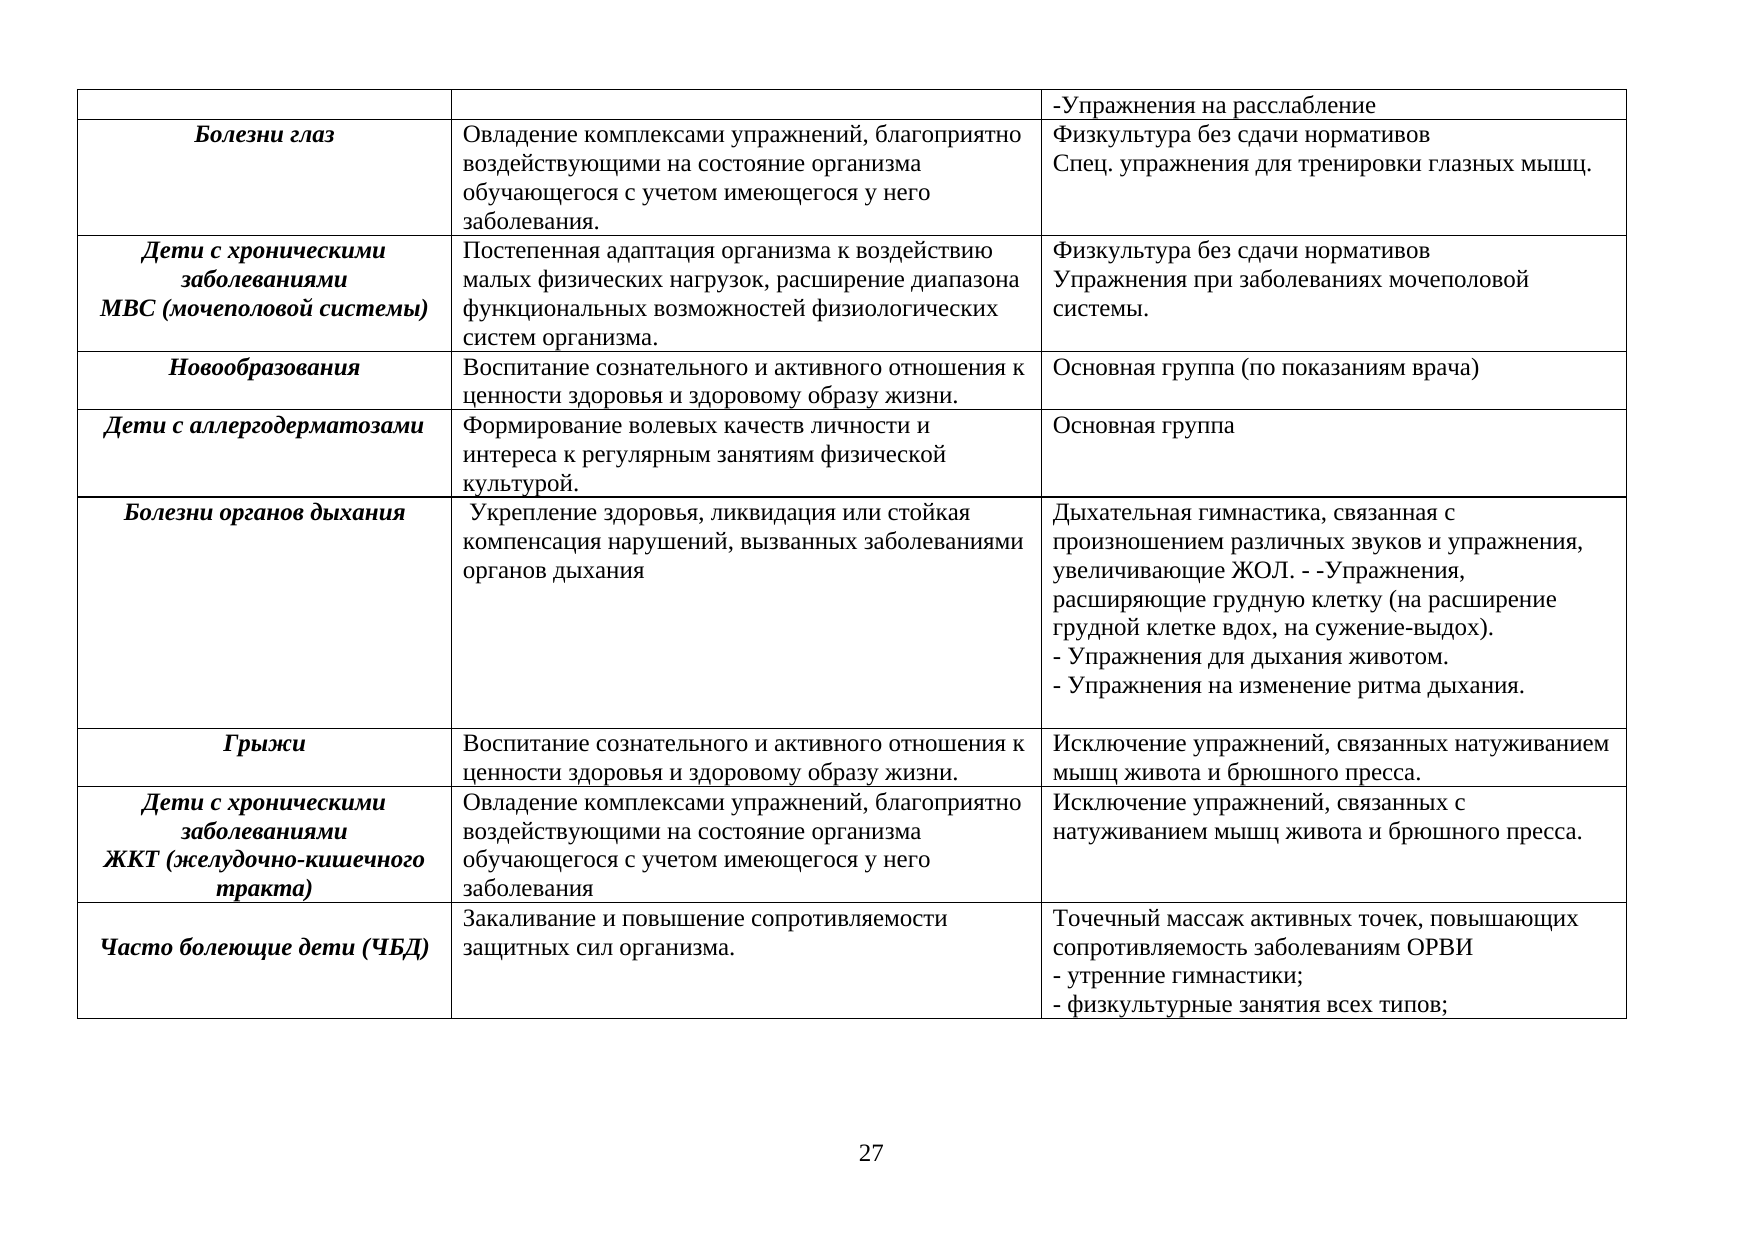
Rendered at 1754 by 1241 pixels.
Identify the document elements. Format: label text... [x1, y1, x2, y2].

table_cell Дети с аллергодерматозами [78, 410, 451, 496]
table_cell Укрепление здоровья, ликвидация или стойкая компенсация нарушений, вызванных заболеваниями органов дыхания [452, 498, 1041, 727]
table_cell Основная группа [1042, 410, 1626, 496]
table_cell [452, 90, 1041, 118]
table_cell Формирование волевых качеств личности и интереса к регулярным занятиям физической культурой. [452, 410, 1041, 496]
table_cell Болезни органов дыхания [78, 498, 451, 727]
table_cell Воспитание сознательного и активного отношения к ценности здоровья и здоровому образу жизни. [452, 729, 1041, 786]
table_cell Часто болеющие дети (ЧБД) [78, 903, 451, 1018]
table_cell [1042, 90, 1626, 118]
table_cell Дыхательная гимнастика, связанная с произношением различных звуков и упражнения, увеличивающие ЖОЛ. - -Упражнения, расширяющие грудную клетку (на расширение грудной клетке вдох, на сужение-выдох). - Упражнения для дыхания животом. - Упражнения на изменение ритма дыхания. [1042, 498, 1626, 727]
table_cell Болезни глаз [78, 120, 451, 234]
table_cell Овладение комплексами упражнений, благоприятно воздействующими на состояние организма обучающегося с учетом имеющегося у него заболевания. [452, 120, 1041, 234]
table_cell Дети с хроническими заболеваниями ЖКТ (желудочно-кишечного тракта) [78, 787, 451, 902]
table_cell Исключение упражнений, связанных натуживанием мышц живота и брюшного пресса. [1042, 729, 1626, 786]
table_cell Закаливание и повышение сопротивляемости защитных сил организма. [452, 903, 1041, 1018]
table_cell Постепенная адаптация организма к воздействию малых физических нагрузок, расширение диапазона функциональных возможностей физиологических систем организма. [452, 236, 1041, 351]
table_cell Воспитание сознательного и активного отношения к ценности здоровья и здоровому образу жизни. [452, 352, 1041, 409]
table_cell Исключение упражнений, связанных с натуживанием мышц живота и брюшного пресса. [1042, 787, 1626, 902]
table_cell Овладение комплексами упражнений, благоприятно воздействующими на состояние организма обучающегося с учетом имеющегося у него заболевания [452, 787, 1041, 902]
table_cell Дети с хроническими заболеваниями МВС (мочеполовой системы) [78, 236, 451, 351]
table_cell Основная группа (по показаниям врача) [1042, 352, 1626, 409]
table_cell Новообразования [78, 352, 451, 409]
table_cell Физкультура без сдачи нормативов Упражнения при заболеваниях мочеполовой системы. [1042, 236, 1626, 351]
table_cell Точечный массаж активных точек, повышающих сопротивляемость заболеваниям ОРВИ - утренние гимнастики; - физкультурные занятия всех типов; [1042, 903, 1626, 1018]
table_cell Грыжи [78, 729, 451, 786]
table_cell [78, 90, 451, 118]
table_cell Физкультура без сдачи нормативов Спец. упражнения для тренировки глазных мышц. [1042, 120, 1626, 234]
